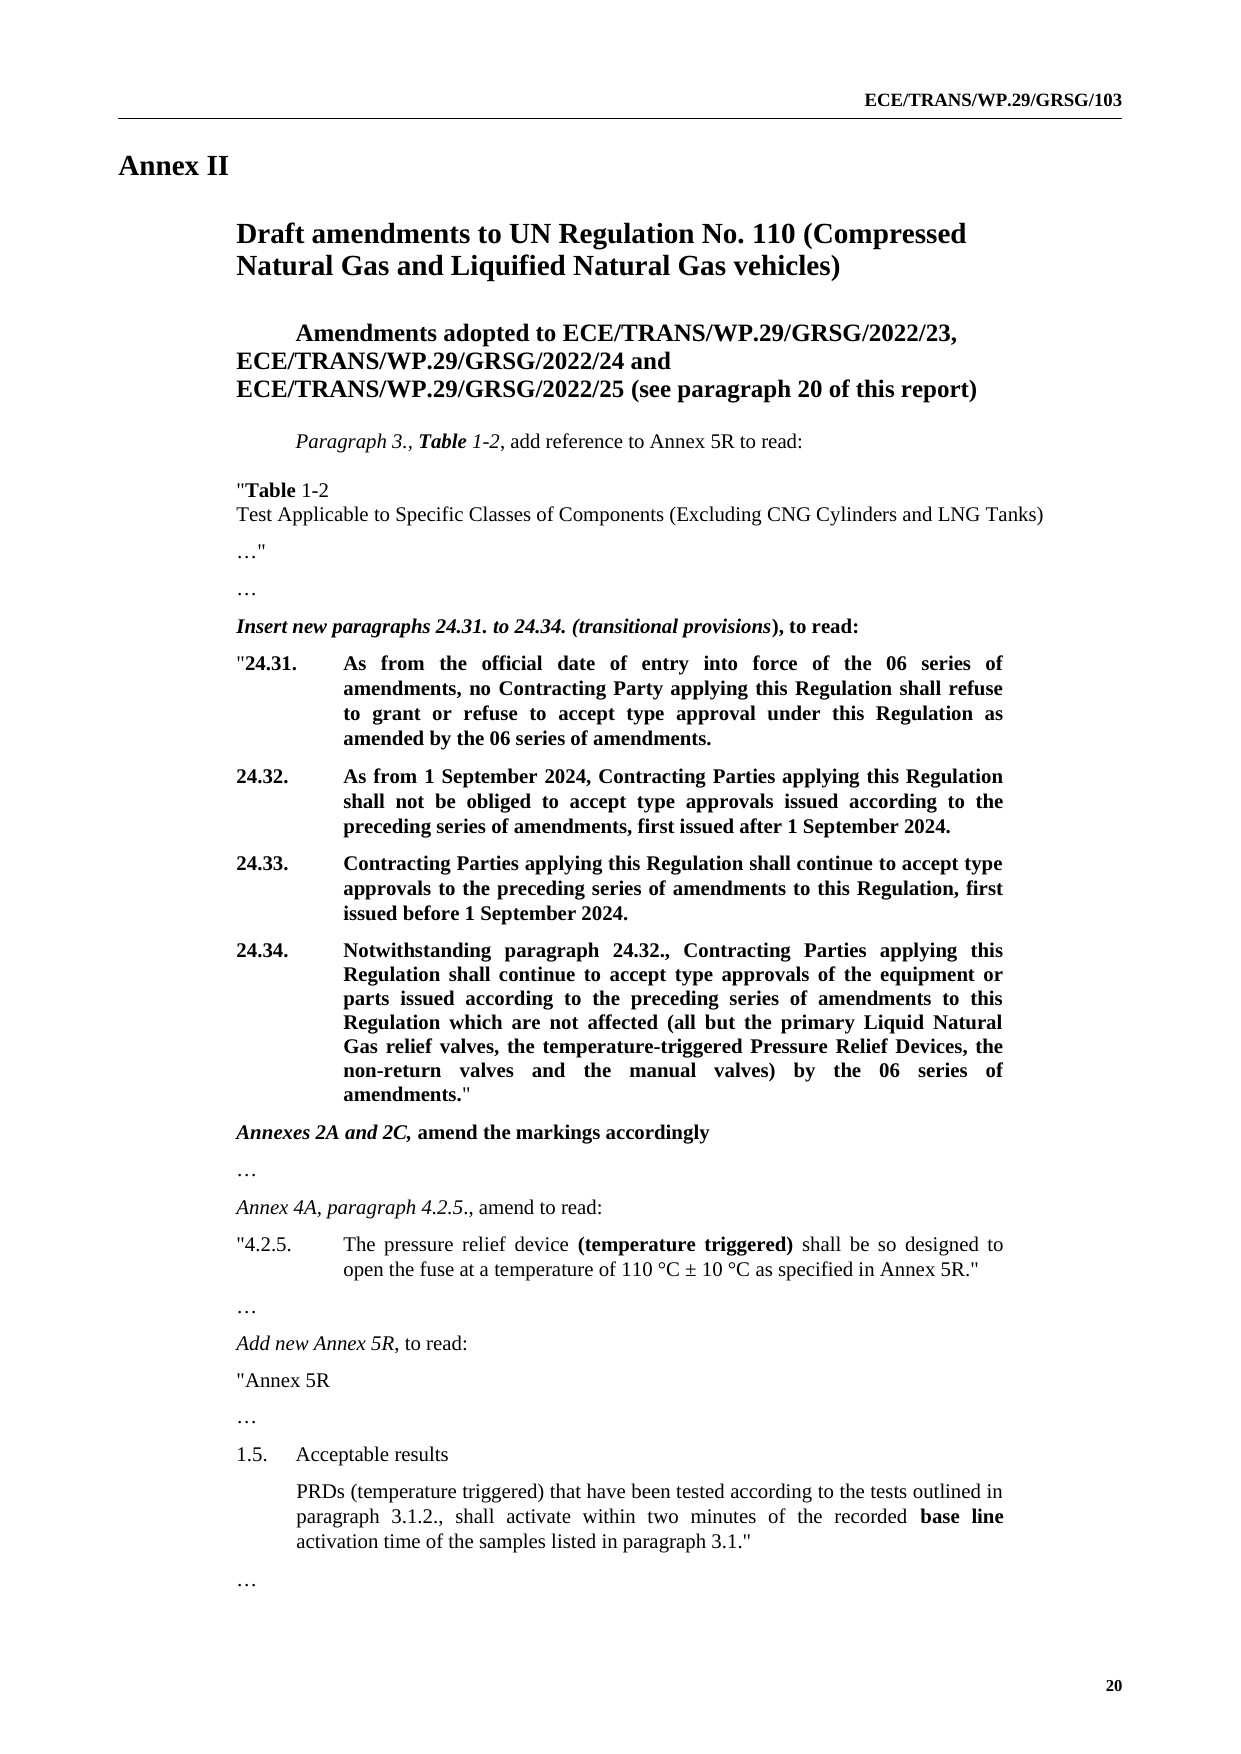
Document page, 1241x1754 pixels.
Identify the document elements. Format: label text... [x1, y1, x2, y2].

text Annex 4A, paragraph 4.2.5., amend to read: [236, 1194, 1004, 1219]
text "Annex 5R [236, 1368, 1122, 1392]
text … [236, 575, 1004, 600]
text "4.2.5. The pressure relief device (temperature triggered) shall be so designed to open the fuse at a temperature of 110 °C ± 10 °C as specified in Annex 5R." [236, 1231, 1004, 1281]
text Amendments adopted to ECE/TRANS/WP.29/GRSG/2022/23, ECE/TRANS/WP.29/GRSG/2022/24 and ECE/TRANS/WP.29/GRSG/2022/25 (see paragraph 20 of this report) [118, 319, 1004, 403]
text Annexes 2A and 2C, amend the markings accordingly [236, 1119, 1004, 1144]
text 1.5. Acceptable results [236, 1441, 1004, 1466]
text Insert new paragraphs 24.31. to 24.34. (transitional provisions), to read: [236, 613, 1004, 638]
text … [236, 1566, 1004, 1591]
text …" [236, 539, 1122, 563]
text 24.33. Contracting Parties applying this Regulation shall continue to accept type approvals to the preceding series of amendments to this Regulation, first issued before 1 September 2024. [236, 850, 1004, 925]
text … [236, 1404, 1122, 1428]
text … [236, 1294, 1122, 1318]
text Paragraph 3., Table 1-2, add reference to Annex 5R to read: [236, 428, 1004, 453]
text Draft amendments to UN Regulation No. 110 (Compressed Natural Gas and Liquified Natural Gas vehicles) [118, 219, 1004, 281]
text "Table 1-2 [236, 478, 1122, 502]
text "24.31. As from the official date of entry into force of the 06 series of amendments, no Contracting Party applying this Regulation shall refuse to grant or refuse to accept type approval under this Regulation as amended by the 06 series of amendments. [236, 650, 1004, 750]
text Test Applicable to Specific Classes of Components (Excluding CNG Cylinders and LNG Tanks) [236, 502, 1122, 526]
text 24.32. As from 1 September 2024, Contracting Parties applying this Regulation shall not be obliged to accept type approvals issued according to the preceding series of amendments, first issued after 1 September 2024. [236, 763, 1004, 838]
text PRDs (temperature triggered) that have been tested according to the tests outlined in paragraph 3.1.2., shall activate within two minutes of the recorded base line activation time of the samples listed in paragraph 3.1." [236, 1478, 1004, 1553]
text Add new Annex 5R, to read: [236, 1330, 1004, 1355]
text 24.34. Notwithstanding paragraph 24.32., Contracting Parties applying this Regulation shall continue to accept type approvals of the equipment or parts issued according to the preceding series of amendments to this Regulation which are not affected (all but the primary Liquid Natural Gas relief valves, the temperature-triggered Pressure Relief Devices, the non-return valves and the manual valves) by the 06 series of amendments." [236, 938, 1004, 1106]
text … [236, 1156, 1004, 1181]
text Annex II [118, 148, 1122, 181]
